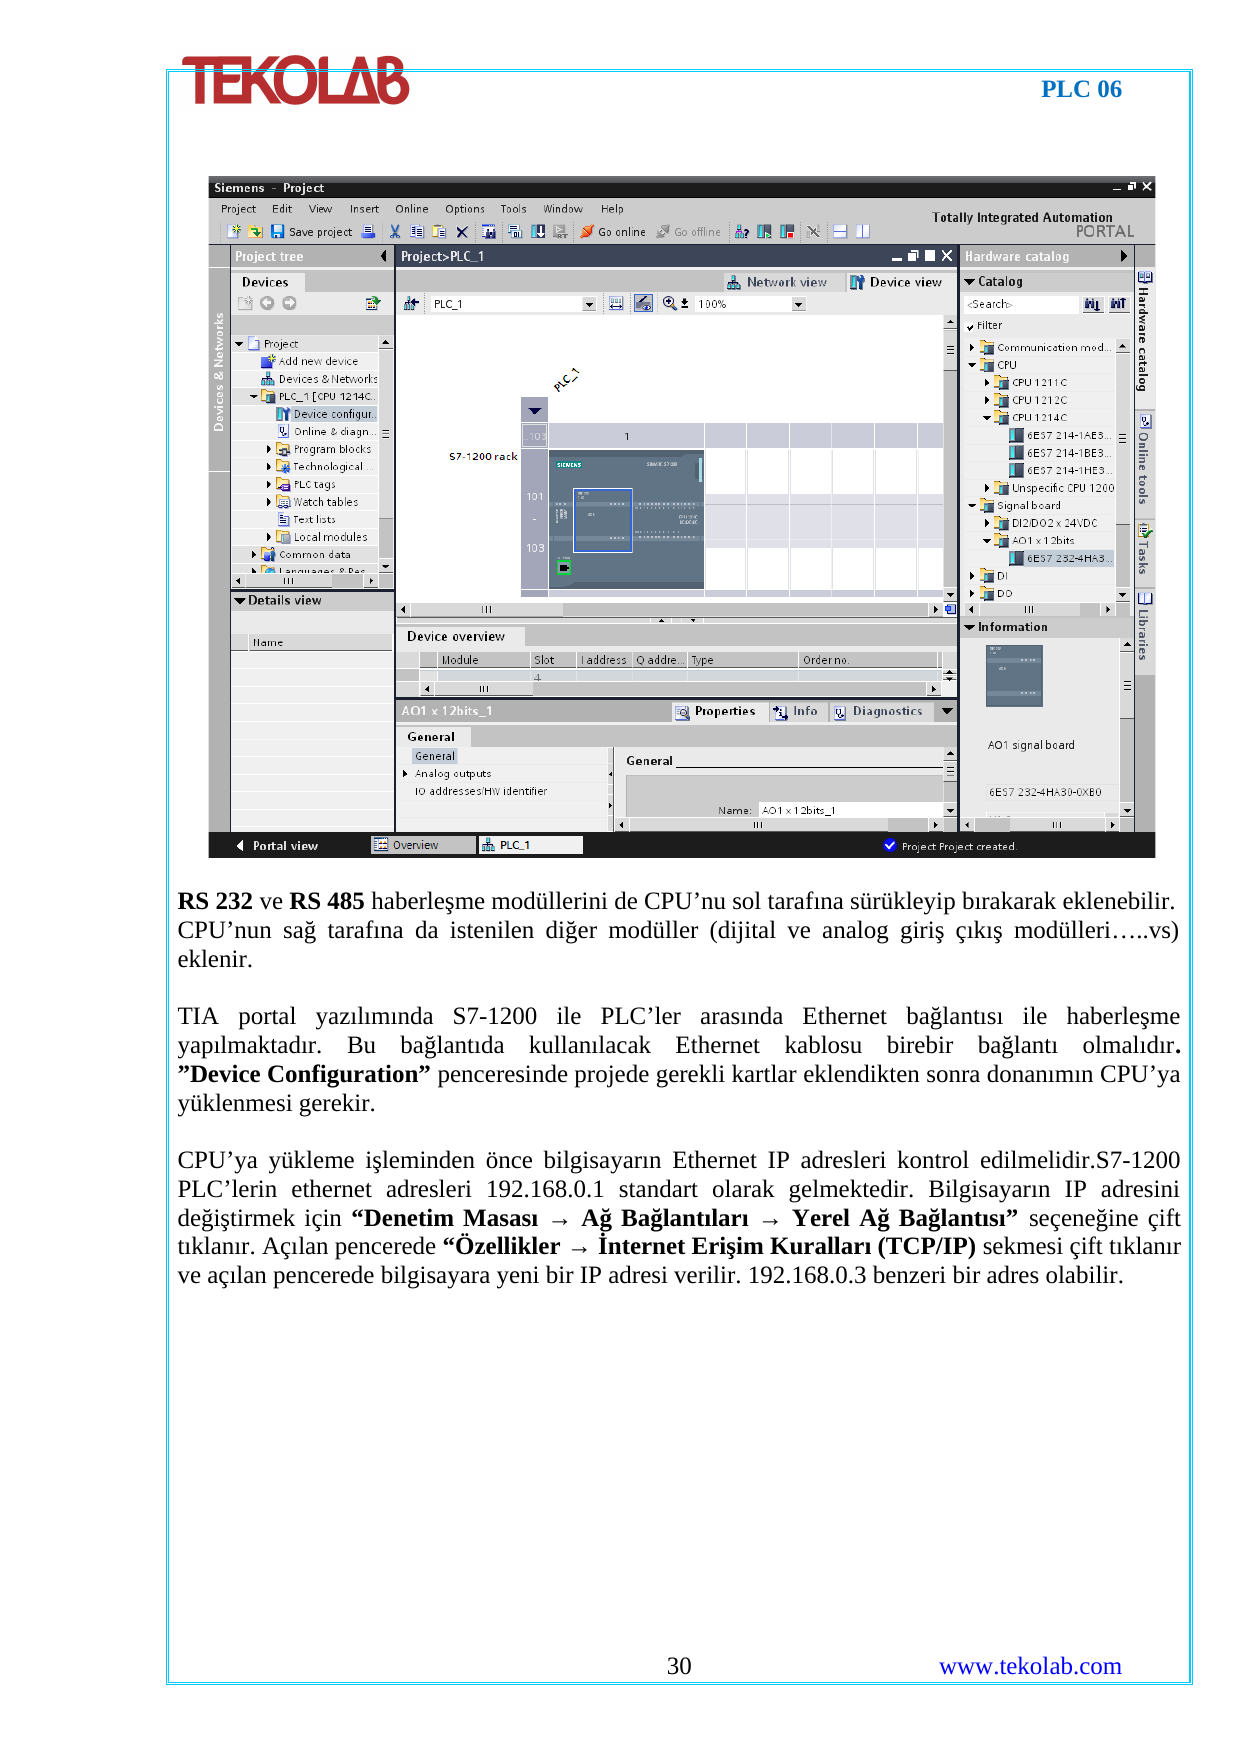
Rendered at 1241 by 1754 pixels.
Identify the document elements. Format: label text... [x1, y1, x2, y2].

text CPU’nun sağ tarafına da istenilen diğer modüller (dijital ve analog giriş çıkış modülleri…..vs) eklenir. [177, 915, 1181, 973]
text CPU’ya yükleme işleminden önce bilgisayarın Ethernet IP adresleri kontrol edilmelidir.S7-1200 PLC’lerin ethernet adresleri 192.168.0.1 standart olarak gelmektedir. Bilgisayarın IP adresini değiştirmek için “Denetim Masası → Ağ Bağlantıları → Yerel Ağ Bağlantısı” seçeneğine çift tıklanır. Açılan pencerede “Özellikler → İnternet Erişim Kuralları (TCP/IP) sekmesi çift tıklanır ve açılan pencerede bilgisayara yeni bir IP adresi verilir. 192.168.0.3 benzeri bir adres olabilir. [177, 1145, 1181, 1289]
picture [175, 73, 418, 114]
picture [208, 176, 1156, 858]
text RS 232 ve RS 485 haberleşme modüllerini de CPU’nu sol tarafına sürükleyip bırakarak eklenebilir. [177, 886, 1181, 915]
picture [175, 46, 418, 68]
text TIA portal yazılımında S7-1200 ile PLC’ler arasında Ethernet bağlantısı ile haberleşme yapılmaktadır. Bu bağlantıda kullanılacak Ethernet kablosu birebir bağlantı olmalıdır. ”Device Configuration” penceresinde projede gerekli kartlar eklendikten sonra donanımın CPU’ya yüklenmesi gerekir. [177, 1001, 1181, 1116]
